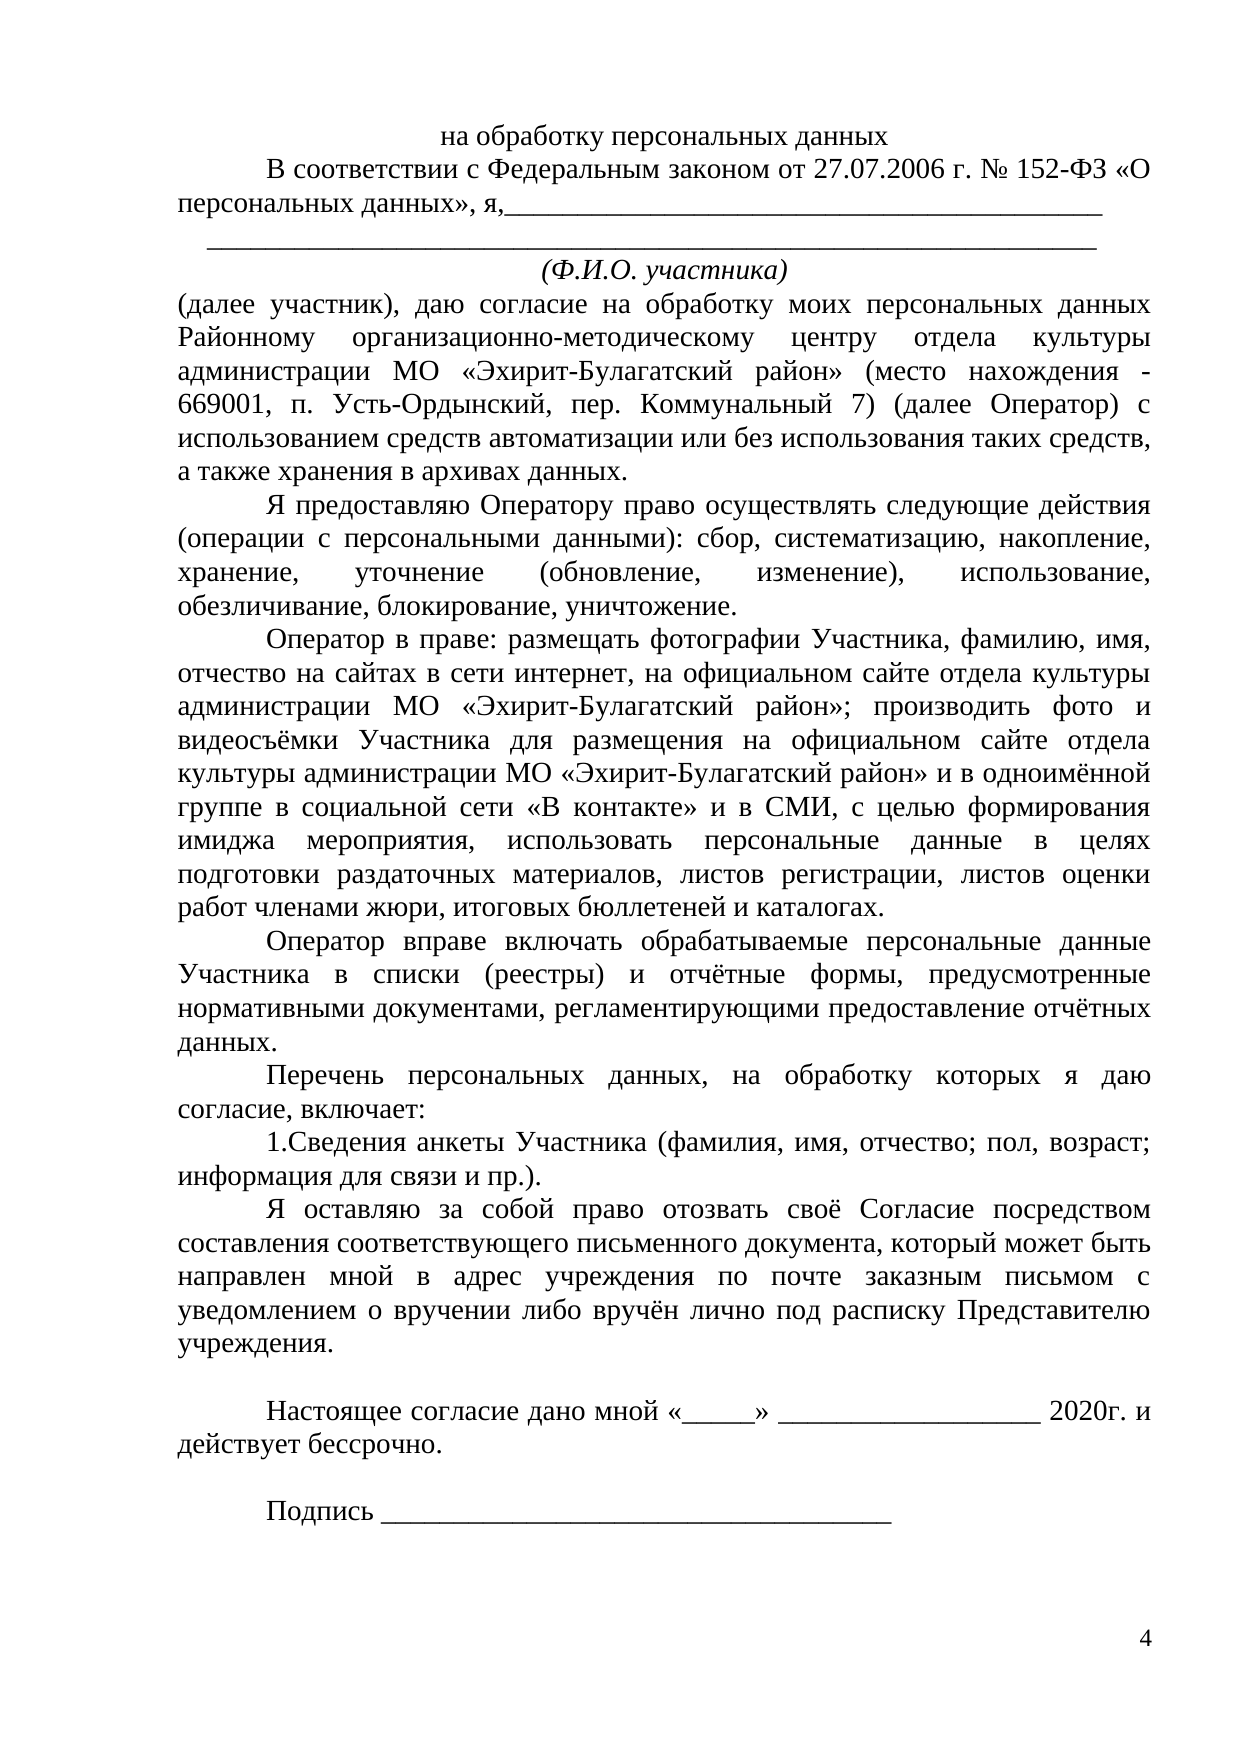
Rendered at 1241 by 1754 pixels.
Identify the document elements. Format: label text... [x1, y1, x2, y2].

text (далее участник), даю согласие на обработку моих персональных данных Районному организационно-методическому центру отдела культуры администрации МО «Эхирит-Булагатский район» (место нахождения - 669001, п. Усть-Ордынский, пер. Коммунальный 7) (далее Оператор) с использованием средств автоматизации или без использования таких средств, а также хранения в архивах данных. [177, 286, 1152, 487]
text Настоящее согласие дано мной «_____» __________________ 2020г. и действует бессрочно. [177, 1393, 1152, 1460]
text В соответствии с Федеральным законом от 27.07.2006 г. № 152-ФЗ «О персональных данных», я,_________________________________________ [177, 152, 1152, 219]
text Перечень персональных данных, на обработку которых я даю согласие, включает: [177, 1057, 1152, 1124]
text Оператор вправе включать обрабатываемые персональные данные Участника в списки (реестры) и отчётные формы, предусмотренные нормативными документами, регламентирующими предоставление отчётных данных. [177, 923, 1152, 1057]
text Оператор в праве: размещать фотографии Участника, фамилию, имя, отчество на сайтах в сети интернет, на официальном сайте отдела культуры администрации МО «Эхирит-Булагатский район»; производить фото и видеосъёмки Участника для размещения на официальном сайте отдела культуры администрации МО «Эхирит-Булагатский район» и в одноимённой группе в социальной сети «В контакте» и в СМИ, с целью формирования имиджа мероприятия, использовать персональные данные в целях подготовки раздаточных материалов, листов регистрации, листов оценки работ членами жюри, итоговых бюллетеней и каталогах. [177, 621, 1152, 923]
text 1.Сведения анкеты Участника (фамилия, имя, отчество; пол, возраст; информация для связи и пр.). [177, 1124, 1152, 1191]
text (Ф.И.О. участника) [177, 252, 1152, 286]
text _____________________________________________________________ [177, 219, 1152, 252]
text на обработку персональных данных [177, 118, 1152, 152]
text Я оставляю за собой право отозвать своё Согласие посредством составления соответствующего письменного документа, который может быть направлен мной в адрес учреждения по почте заказным письмом с уведомлением о вручении либо вручён лично под расписку Представителю учреждения. [177, 1191, 1152, 1359]
text Подпись ___________________________________ [177, 1493, 1152, 1527]
text Я предоставляю Оператору право осуществлять следующие действия (операции с персональными данными): сбор, систематизацию, накопление, хранение, уточнение (обновление, изменение), использование, обезличивание, блокирование, уничтожение. [177, 487, 1152, 621]
